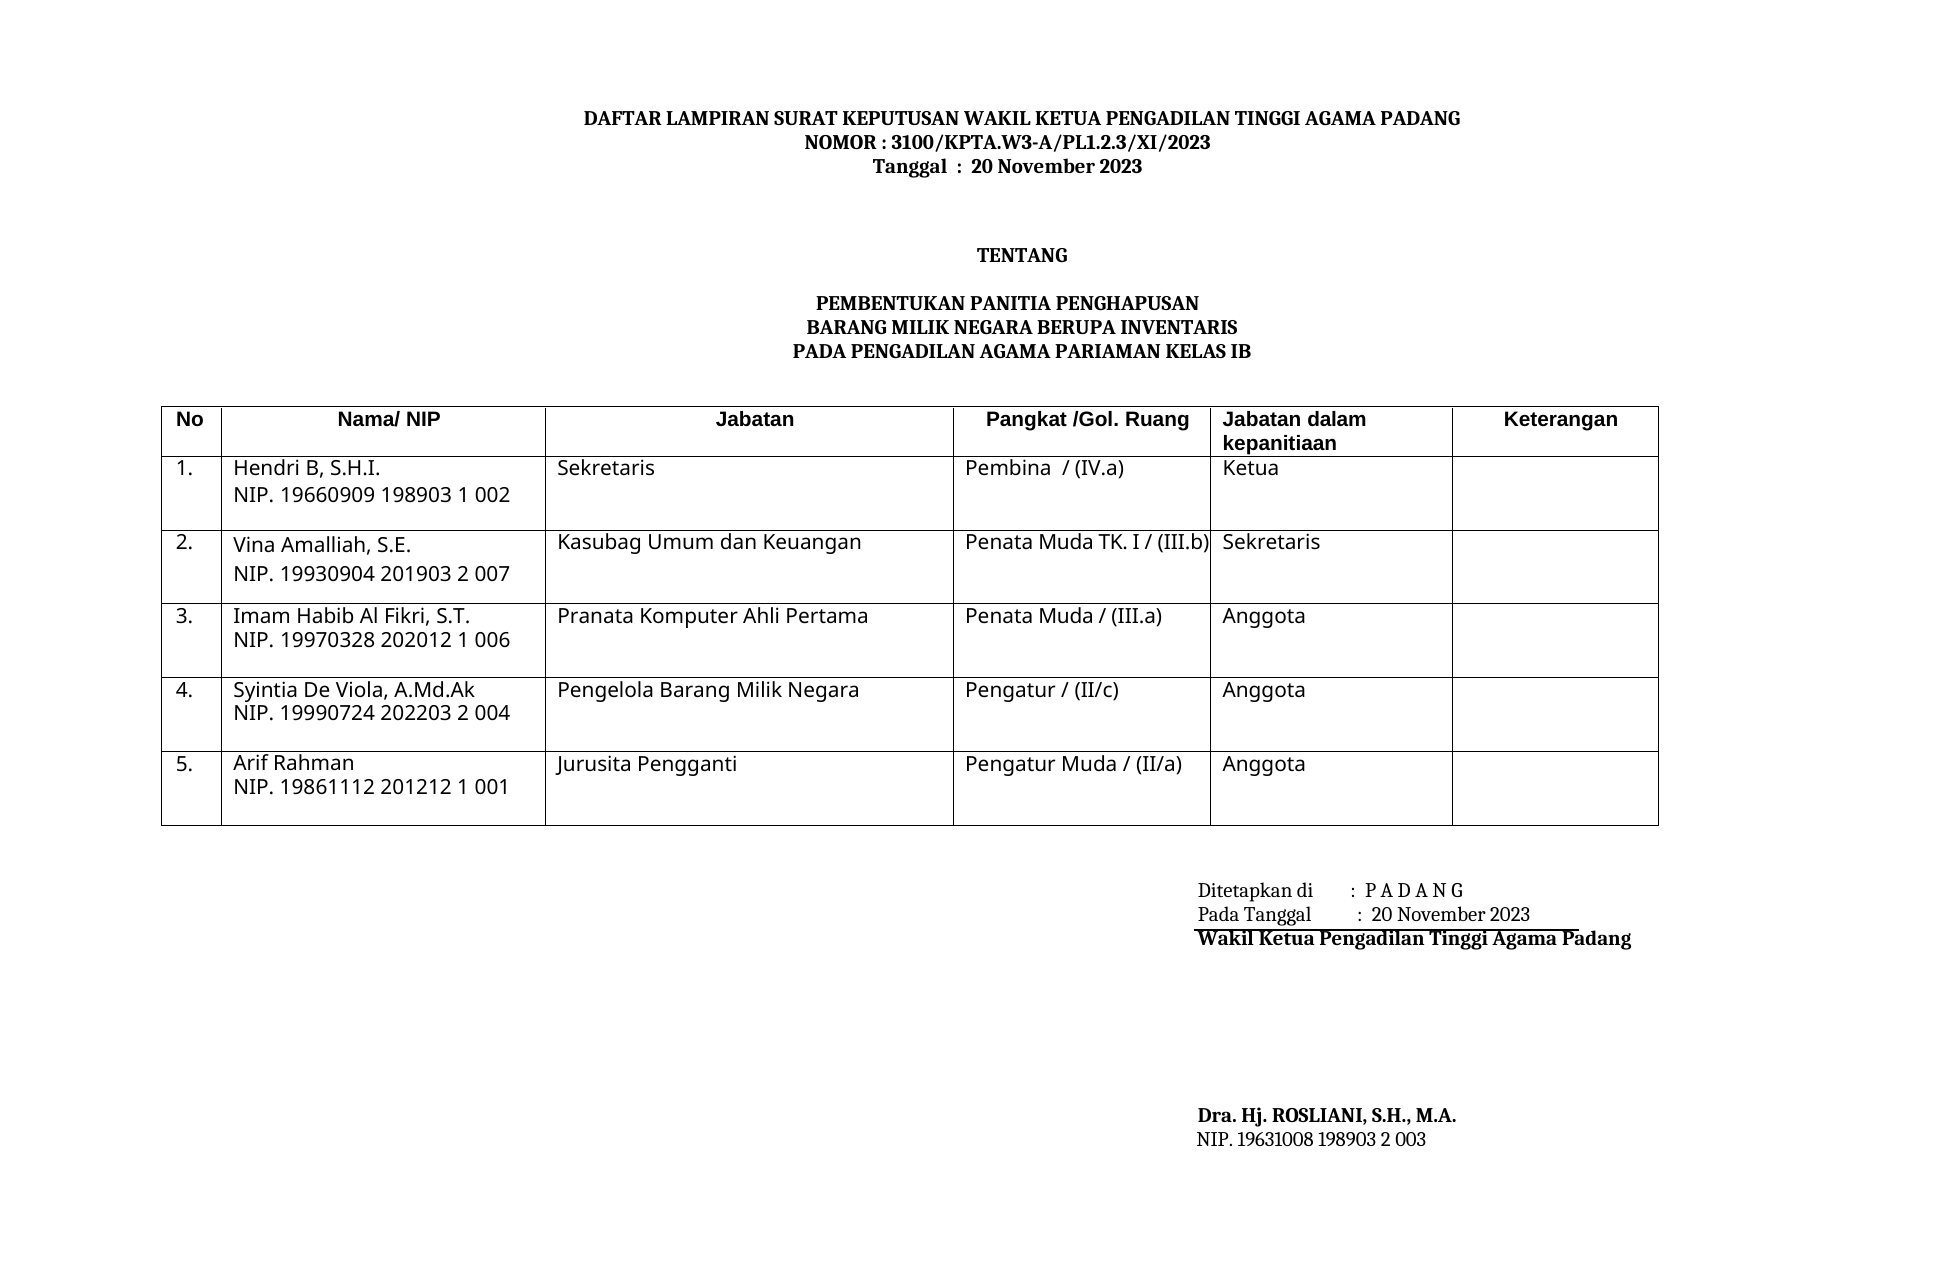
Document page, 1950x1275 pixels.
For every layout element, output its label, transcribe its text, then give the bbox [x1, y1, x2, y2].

table_cell Sekretaris [1211, 531, 1452, 603]
table_cell 4. [162, 678, 221, 751]
table_cell Pranata Komputer Ahli Pertama [546, 604, 953, 677]
table_cell Pengatur Muda / (II/a) [954, 752, 1210, 825]
table_cell [1453, 604, 1658, 677]
table_cell Penata Muda / (III.a) [954, 604, 1210, 677]
table_cell Pengatur / (II/c) [954, 678, 1210, 751]
table_cell Syintia De Viola, A.Md.Ak NIP. 19990724 202203 2 004 [222, 678, 545, 751]
table_cell Kasubag Umum dan Keuangan [546, 531, 953, 603]
table_header No [162, 407, 221, 456]
table_cell Anggota [1211, 604, 1452, 677]
table_cell 5. [162, 752, 221, 825]
table_header Pangkat /Gol. Ruang [954, 407, 1210, 456]
table_cell Pembina / (IV.a) [954, 457, 1210, 529]
table_header Nama/ NIP [222, 407, 545, 456]
text Pada Tanggal : 20 November 2023Maret [768, 902, 1896, 926]
table_cell Vina Amalliah, S.E. NIP. 19930904 201903 2 007 [222, 531, 545, 603]
table_cell Anggota [1211, 678, 1452, 751]
text PADA PENGADILAN AGAMA PARIAMAN KELAS IB [148, 339, 1896, 363]
text Wakil Ketua Pengadilan Tinggi Agama Padang [768, 926, 1896, 950]
text NIP. 19631008 198903 2 003 [148, 1128, 1896, 1152]
text Dra. Hj. ROSLIANI, S.H., M.A. [148, 1104, 1896, 1128]
table_cell Hendri B, S.H.I. NIP. 19660909 198903 1 002 [222, 457, 545, 529]
text Tanggal : 20 November 2023 [148, 155, 1867, 179]
table_cell Anggota [1211, 752, 1452, 825]
text Ditetapkan di : P A D A N G [766, 878, 1896, 902]
table_cell [1453, 678, 1658, 751]
table_cell [1453, 531, 1658, 603]
table_cell 3. [162, 604, 221, 677]
table_cell Imam Habib Al Fikri, S.T. NIP. 19970328 202012 1 006 [222, 604, 545, 677]
table_cell [1453, 457, 1658, 529]
table_cell Penata Muda TK. I / (III.b) [954, 531, 1210, 603]
text BARANG MILIK NEGARA BERUPA INVENTARIS [148, 315, 1896, 339]
table_cell Pengelola Barang Milik Negara [546, 678, 953, 751]
text DAFTAR LAMPIRAN SURAT KEPUTUSAN WAKIL KETUA PENGADILAN TINGGI AGAMA PADANG [148, 107, 1896, 131]
text NOMOR : 3100/KPTA.W3-A/PL1.2.3/XI/2023 [148, 131, 1867, 155]
table_header Keterangan [1453, 407, 1658, 456]
table_cell Sekretaris [546, 457, 953, 529]
table_cell 1. [162, 457, 221, 529]
table_cell [1453, 752, 1658, 825]
table_header Jabatan [546, 407, 953, 456]
table_cell Arif Rahman NIP. 19861112 201212 1 001 [222, 752, 545, 825]
table_header Jabatan dalam kepanitiaan [1211, 407, 1452, 456]
table_cell 2. [162, 531, 221, 603]
text TENTANG [148, 243, 1896, 267]
table_cell Ketua [1211, 457, 1452, 529]
table_cell Jurusita Pengganti [546, 752, 953, 825]
text PEMBENTUKAN PANITIA PENGHAPUSAN [148, 291, 1867, 315]
